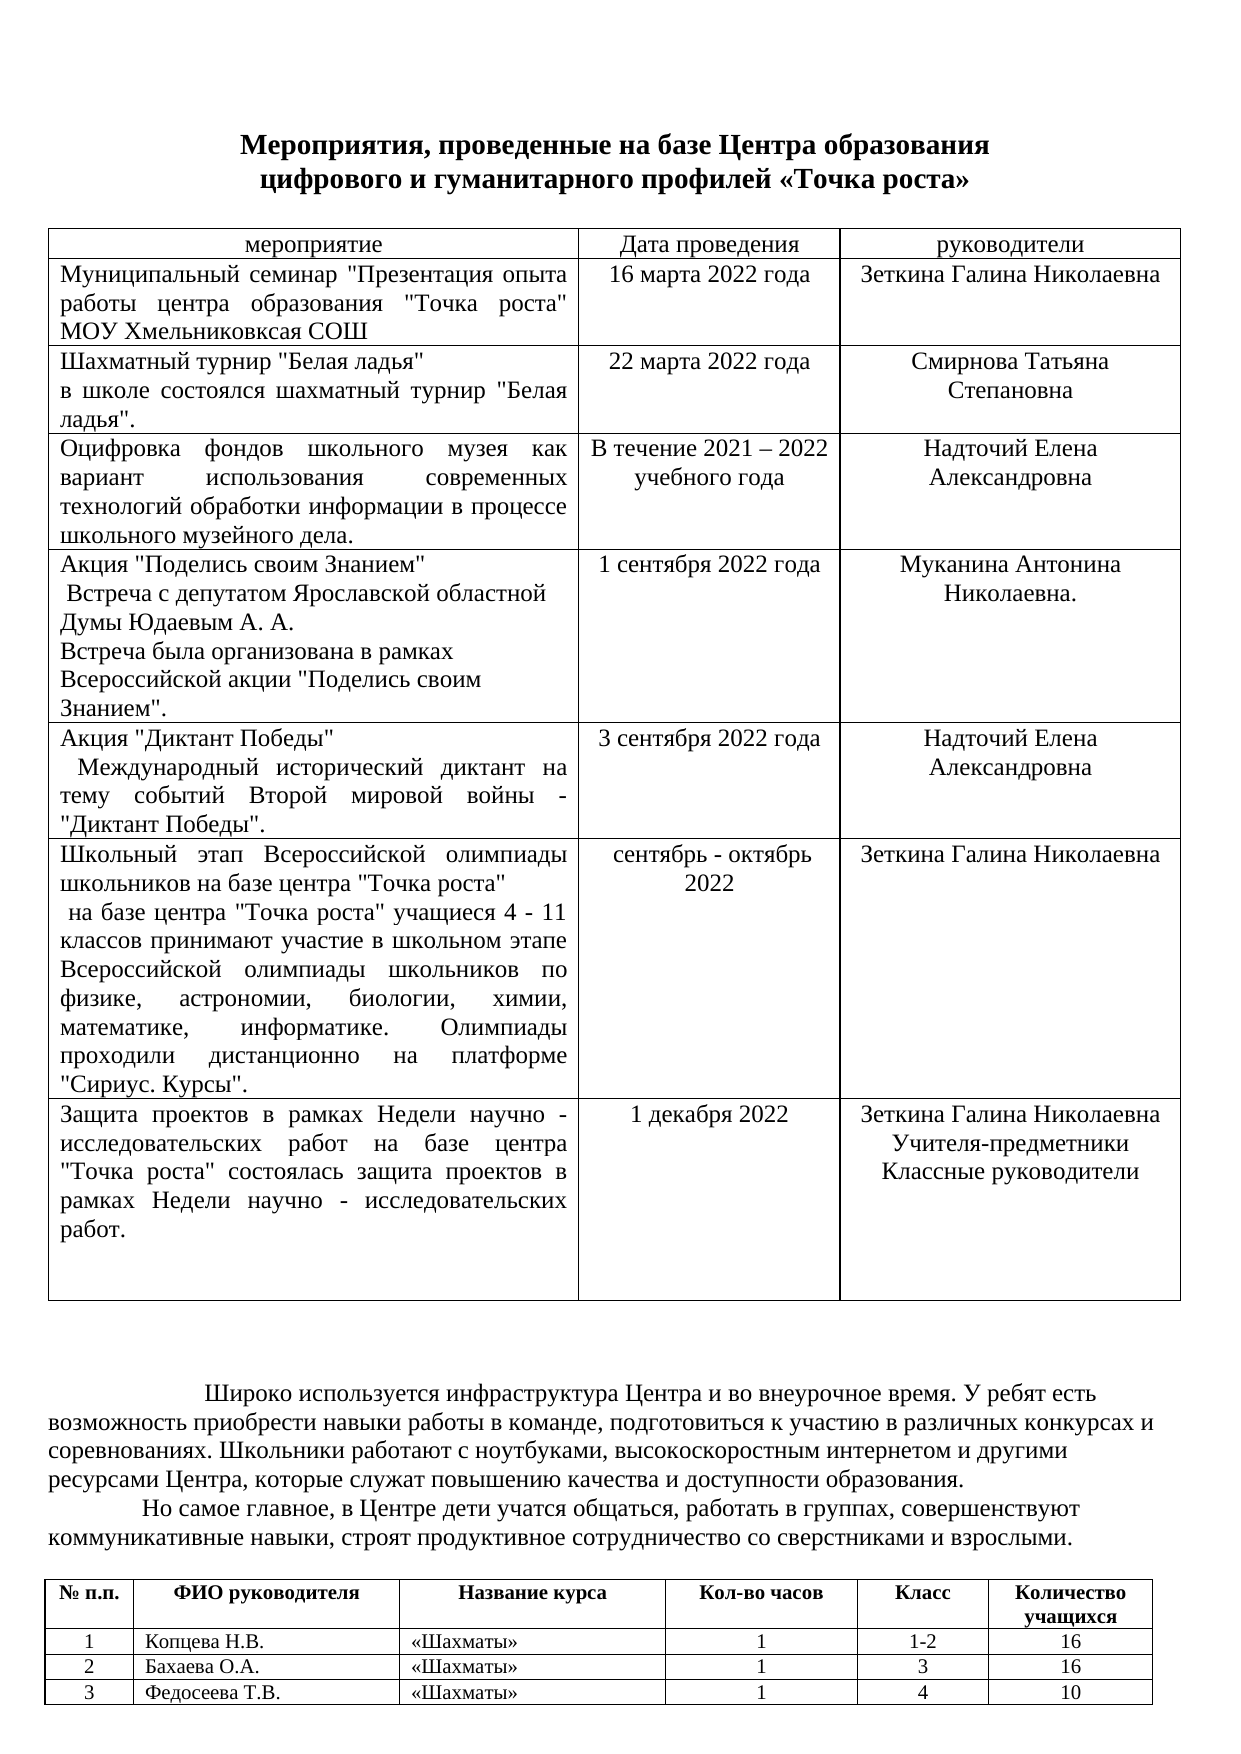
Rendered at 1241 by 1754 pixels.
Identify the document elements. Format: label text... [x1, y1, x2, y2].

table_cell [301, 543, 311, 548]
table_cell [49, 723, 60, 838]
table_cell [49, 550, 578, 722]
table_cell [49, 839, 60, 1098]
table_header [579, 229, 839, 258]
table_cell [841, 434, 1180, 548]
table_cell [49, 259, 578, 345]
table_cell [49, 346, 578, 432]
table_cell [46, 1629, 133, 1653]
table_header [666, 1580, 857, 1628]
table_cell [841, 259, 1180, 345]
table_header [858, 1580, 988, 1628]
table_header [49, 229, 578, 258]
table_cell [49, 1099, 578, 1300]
text цифрового и гуманитарного профилей «Точка роста» [48, 161, 1182, 194]
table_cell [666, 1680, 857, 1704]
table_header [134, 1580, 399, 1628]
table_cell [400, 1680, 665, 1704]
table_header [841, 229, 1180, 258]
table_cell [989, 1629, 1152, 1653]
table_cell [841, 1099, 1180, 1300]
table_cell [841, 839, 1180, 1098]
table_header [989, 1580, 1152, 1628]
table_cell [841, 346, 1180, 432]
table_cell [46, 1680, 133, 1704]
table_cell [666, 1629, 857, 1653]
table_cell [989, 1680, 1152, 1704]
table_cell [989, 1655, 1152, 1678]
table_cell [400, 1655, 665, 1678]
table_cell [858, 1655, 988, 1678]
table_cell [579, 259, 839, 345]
text Но самое главное, в Центре дети учатся общаться, работать в группах, совершенствуют коммуникативные навыки, строят продуктивное сотрудничество со сверстниками и взрослыми. [48, 1493, 1182, 1550]
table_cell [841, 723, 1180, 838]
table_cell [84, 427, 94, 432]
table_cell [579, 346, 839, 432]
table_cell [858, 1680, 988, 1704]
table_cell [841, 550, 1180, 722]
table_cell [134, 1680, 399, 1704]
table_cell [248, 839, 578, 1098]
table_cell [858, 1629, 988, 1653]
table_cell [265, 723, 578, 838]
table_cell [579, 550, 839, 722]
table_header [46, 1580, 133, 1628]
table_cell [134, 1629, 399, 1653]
text Широко используется инфраструктура Центра и во внеурочное время. У ребят есть возможность приобрести навыки работы в команде, подготовиться к участию в различных конкурсах и соревнованиях. Школьники работают с ноутбуками, высокоскоростным интернетом и другими ресурсами Центра, которые служат повышению качества и доступности образования. [48, 1378, 1182, 1493]
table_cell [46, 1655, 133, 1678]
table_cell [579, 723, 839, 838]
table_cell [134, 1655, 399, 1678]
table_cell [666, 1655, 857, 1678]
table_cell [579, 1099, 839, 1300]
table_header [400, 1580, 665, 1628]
text Мероприятия, проведенные на базе Центра образования [48, 127, 1182, 161]
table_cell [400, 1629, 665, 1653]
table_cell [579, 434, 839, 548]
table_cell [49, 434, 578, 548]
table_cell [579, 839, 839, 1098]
